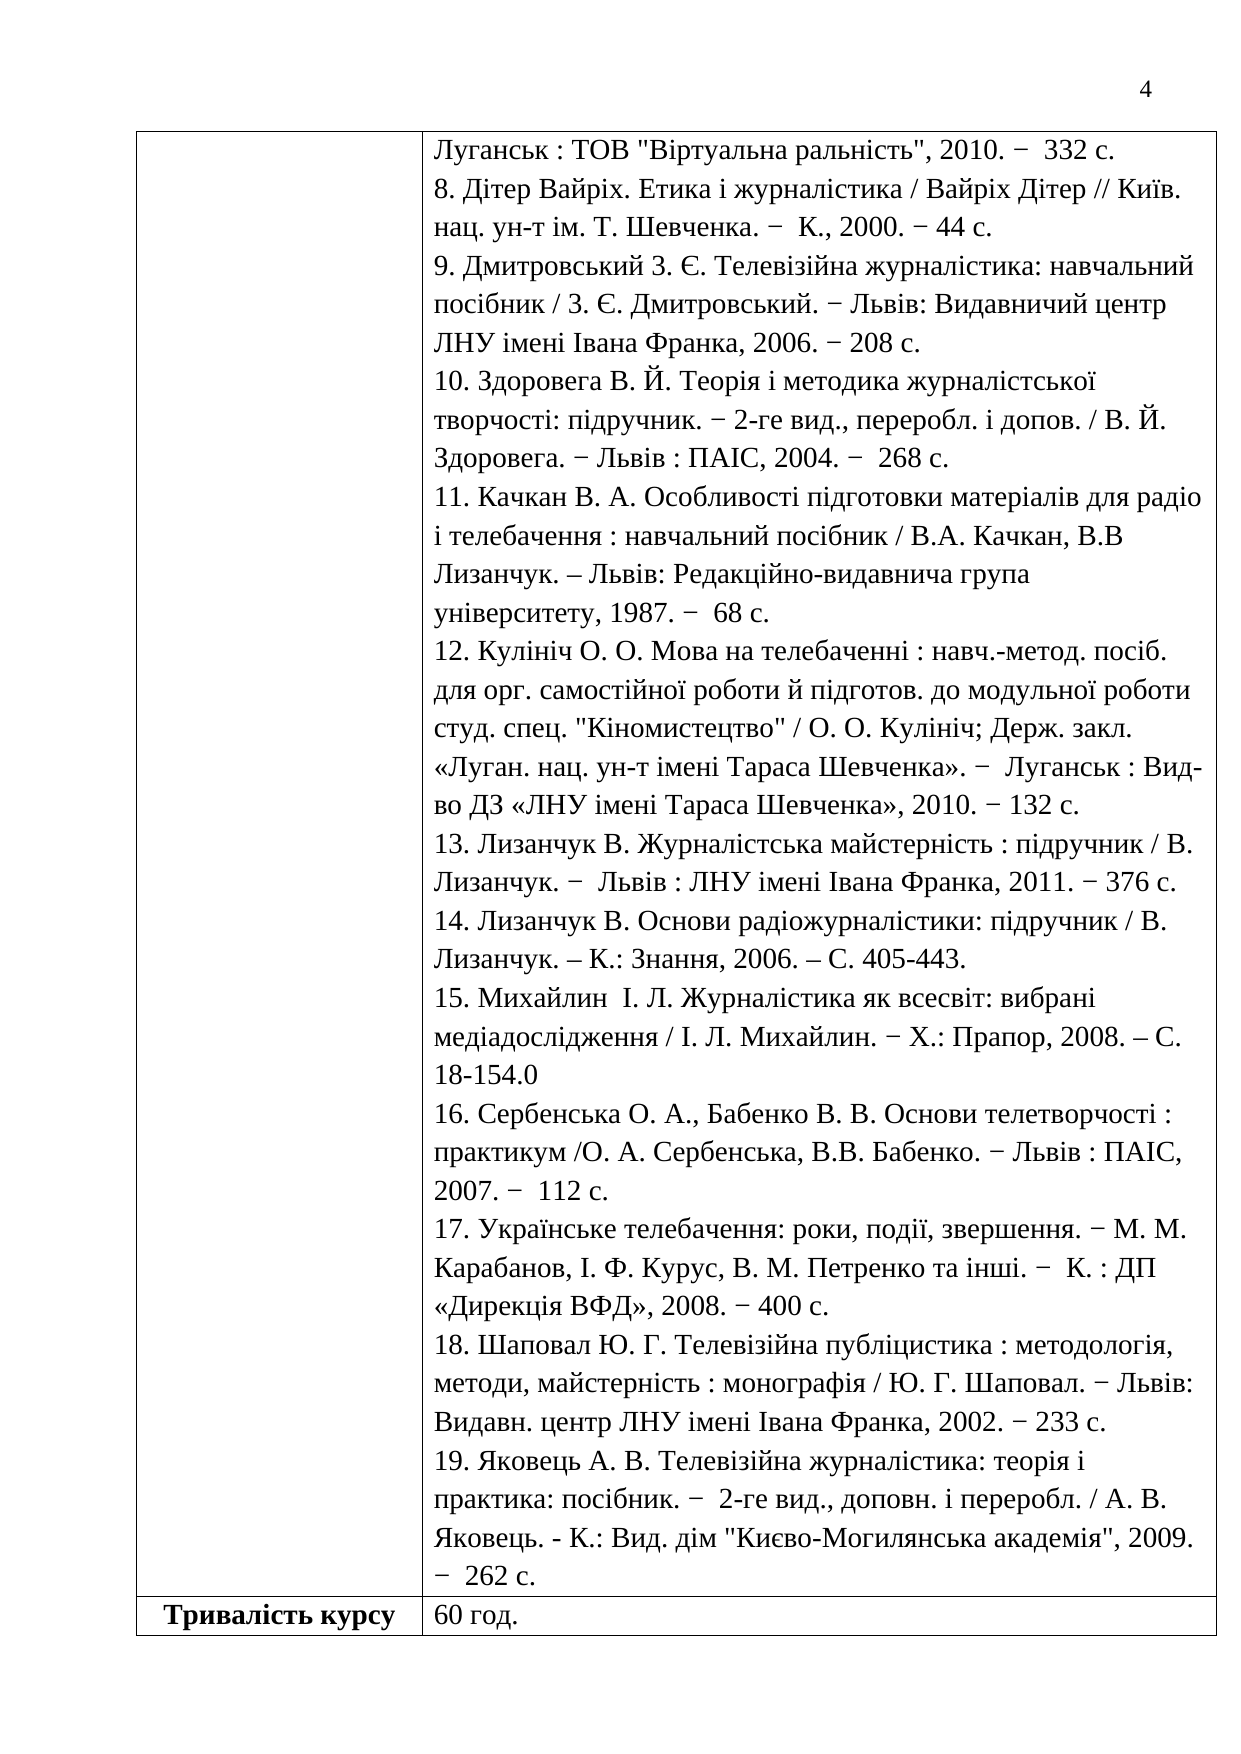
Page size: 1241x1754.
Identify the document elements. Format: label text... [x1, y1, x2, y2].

table_cell Тривалість курсу [137, 1597, 422, 1635]
table_cell 60 год. [423, 1597, 1216, 1635]
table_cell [137, 132, 422, 1596]
